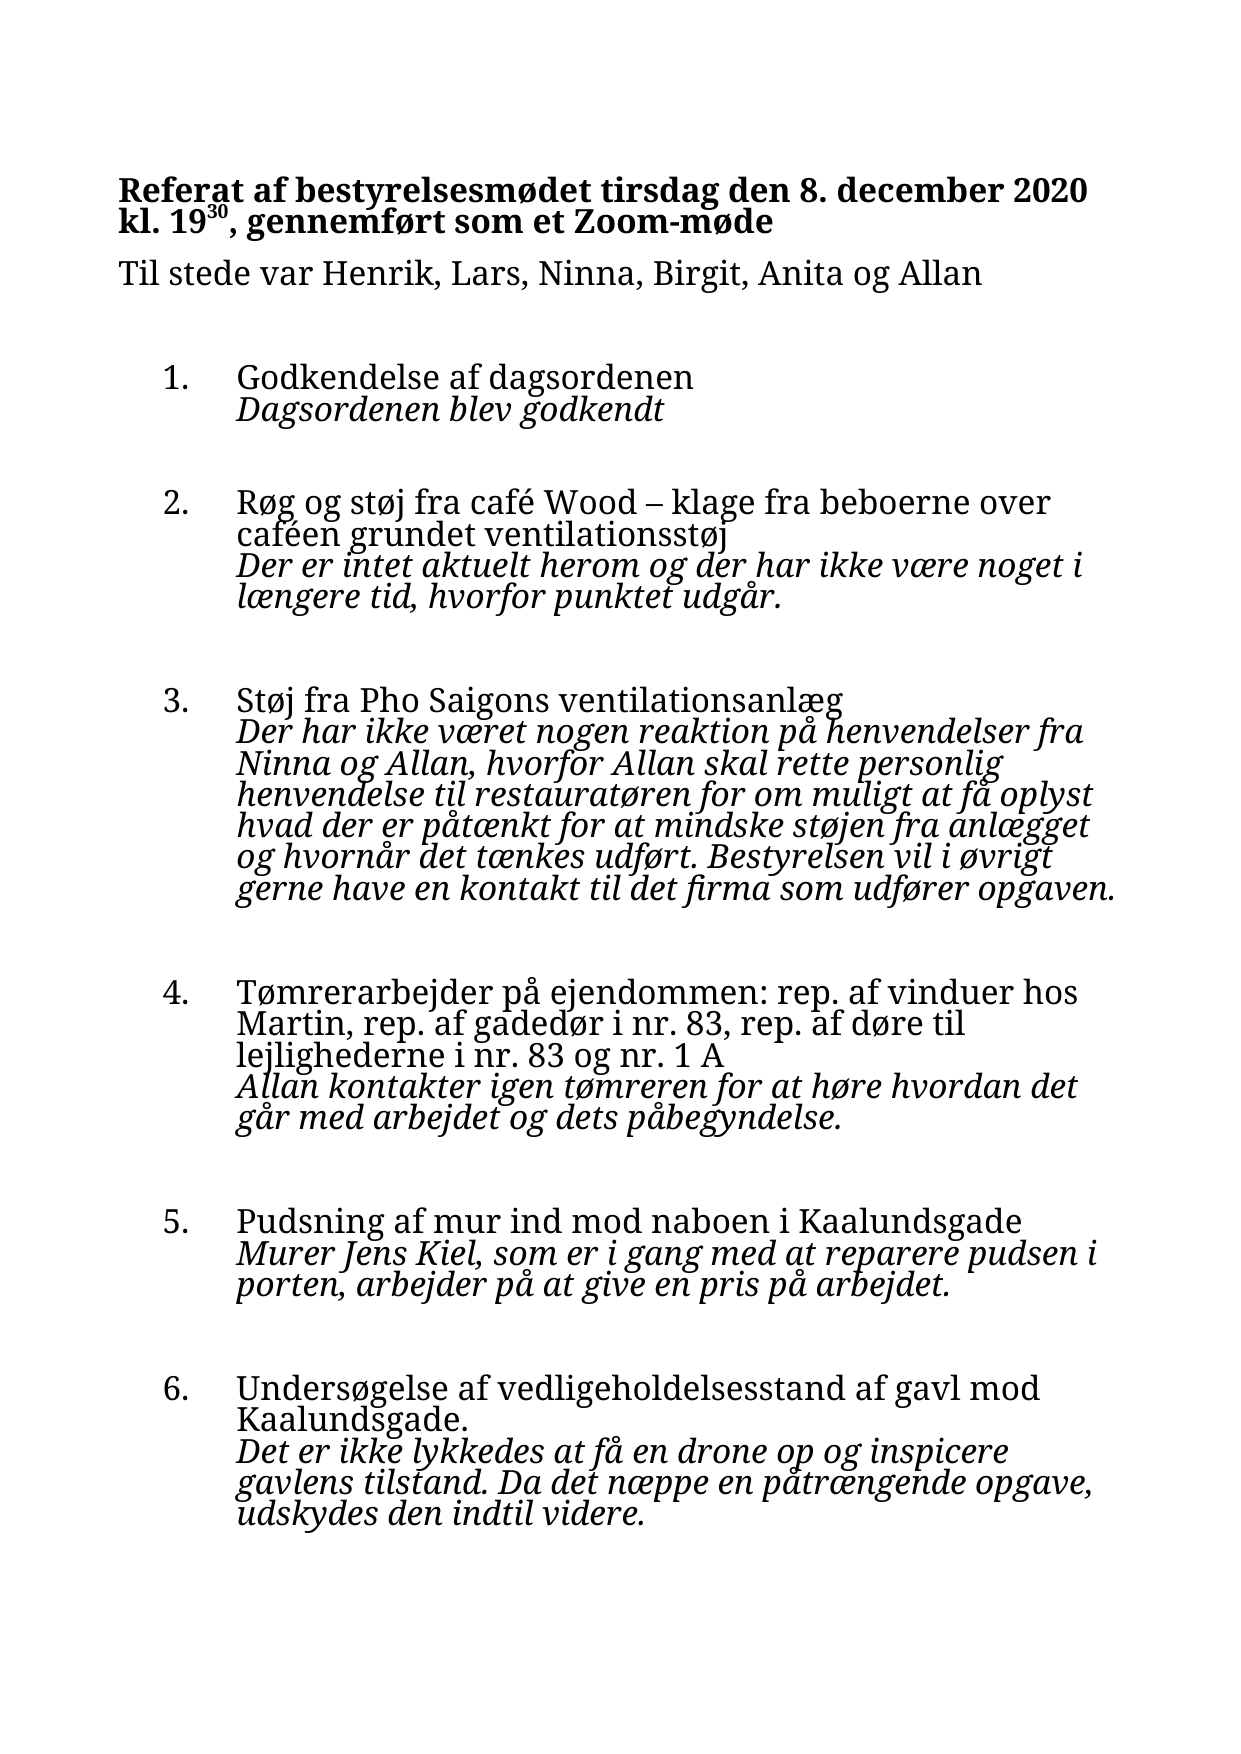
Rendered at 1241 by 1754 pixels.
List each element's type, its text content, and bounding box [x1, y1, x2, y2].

text Murer Jens Kiel, som er i gang med at reparere pudsen i porten, arbejder på at give en pris på arbejdet. [236, 1240, 1122, 1302]
text Referat af bestyrelsesmødet tirsdag den 8. december 2020 kl. 1930, gennemført som et Zoom-møde [118, 177, 1122, 240]
list Godkendelse af dagsordenen [162, 365, 1122, 396]
list Undersøgelse af vedligeholdelsesstand af gavl mod Kaalundsgade. [162, 1376, 1122, 1438]
text Der er intet aktuelt herom og der har ikke være noget i længere tid, hvorfor punktet udgår. [236, 552, 1122, 615]
text Allan kontakter igen tømreren for at høre hvordan det går med arbejdet og dets påbegyndelse. [236, 1073, 1122, 1136]
list Pudsning af mur ind mod naboen i Kaalundsgade [162, 1209, 1122, 1240]
text Der har ikke været nogen reaktion på henvendelser fra Ninna og Allan, hvorfor Allan skal rette personlig henvendelse til restauratøren for om muligt at få oplyst hvad der er påtænkt for at mindske støjen fra anlægget og hvornår det tænkes udført. Bestyrelsen vil i øvrigt gerne have en kontakt til det firma som udfører opgaven. [236, 719, 1122, 906]
text Det er ikke lykkedes at få en drone op og inspicere gavlens tilstand. Da det næppe en påtrængende opgave, udskydes den indtil videre. [236, 1438, 1122, 1532]
list Støj fra Pho Saigons ventilationsanlæg [162, 688, 1122, 719]
list Tømrerarbejder på ejendommen: rep. af vinduer hos Martin, rep. af gadedør i nr. 83, rep. af døre til lejlighederne i nr. 83 og nr. 1 A [162, 979, 1122, 1073]
text Dagsordenen blev godkendt [236, 396, 1122, 427]
text Til stede var Henrik, Lars, Ninna, Birgit, Anita og Allan [118, 261, 1122, 292]
list Røg og støj fra café Wood – klage fra beboerne over caféen grundet ventilationsstøj [162, 490, 1122, 552]
